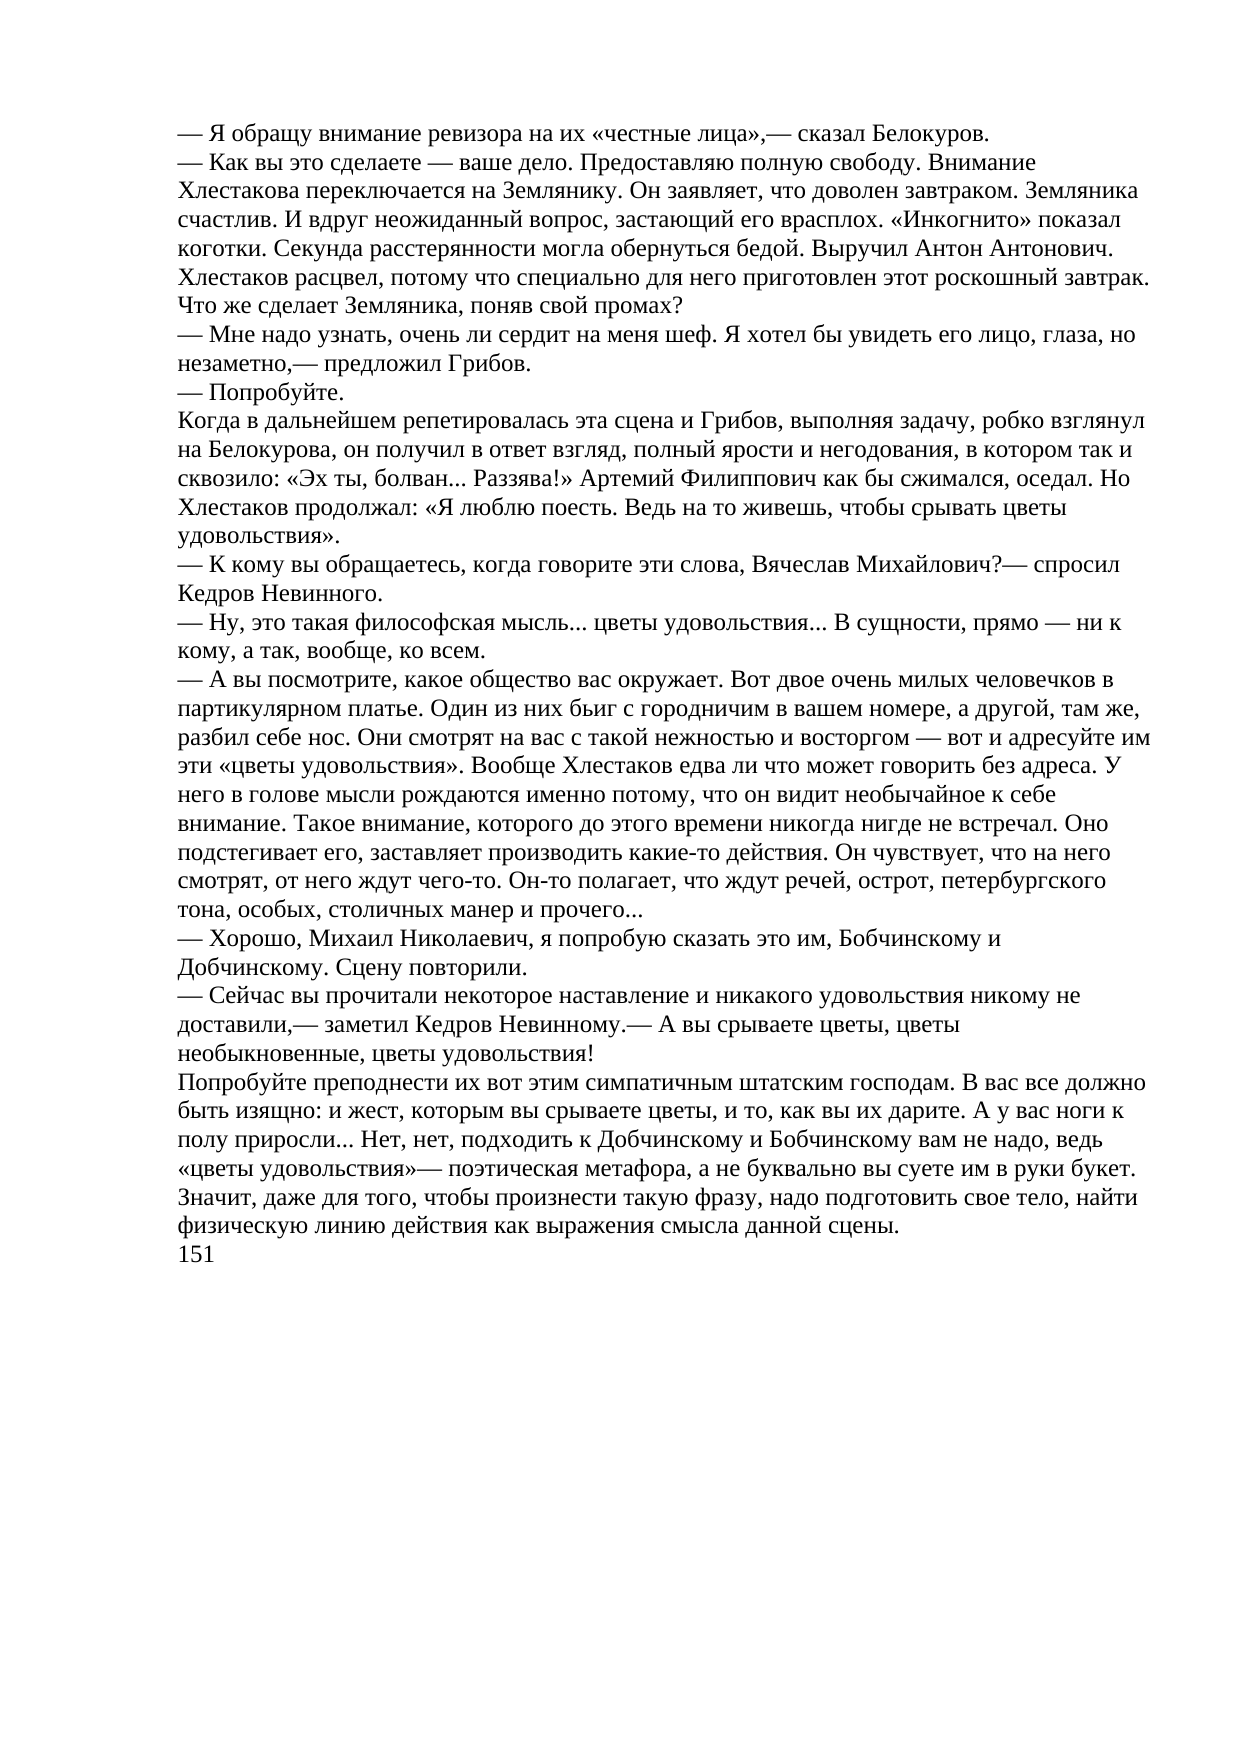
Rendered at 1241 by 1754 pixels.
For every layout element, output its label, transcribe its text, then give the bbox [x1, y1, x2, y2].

text — Мне надо узнать, очень ли сердит на меня шеф. Я хотел бы увидеть его лицо, глаза, но незаметно,— предложил Грибов. [177, 319, 1152, 377]
text — Сейчас вы прочитали некоторое наставление и никакого удовольствия никому не доставили,— заметил Кедров Невинному.— А вы срываете цветы, цветы необыкновенные, цветы удовольствия! [177, 981, 1152, 1067]
text — Хорошо, Михаил Николаевич, я попробую сказать это им, Бобчинскому и Добчинскому. Сцену повторили. [177, 923, 1152, 981]
text 151 [177, 1239, 1152, 1268]
text Попробуйте преподнести их вот этим симпатичным штатским господам. В вас все должно быть изящно: и жест, которым вы срываете цветы, и то, как вы их дарите. А у вас ноги к полу приросли... Нет, нет, подходить к Добчинскому и Бобчинскому вам не надо, ведь «цветы удовольствия»— поэтическая метафора, а не буквально вы суете им в руки букет. Значит, даже для того, чтобы произнести такую фразу, надо подготовить свое тело, найти физическую линию действия как выражения смысла данной сцены. [177, 1067, 1152, 1239]
text — Попробуйте. [177, 377, 1152, 406]
text — К кому вы обращаетесь, когда говорите эти слова, Вячеслав Михайлович?— спросил Кедров Невинного. [177, 549, 1152, 607]
text — Я обращу внимание ревизора на их «честные лица»,— сказал Белокуров. [177, 118, 1152, 147]
text — А вы посмотрите, какое общество вас окружает. Вот двое очень милых человечков в партикулярном платье. Один из них бьиг с городничим в вашем номере, а другой, там же, разбил себе нос. Они смотрят на вас с такой нежностью и восторгом — вот и адресуйте им эти «цветы удовольствия». Вообще Хлестаков едва ли что может говорить без адреса. У него в голове мысли рождаются именно потому, что он видит необычайное к себе внимание. Такое внимание, которого до этого времени никогда нигде не встречал. Оно подстегивает его, заставляет производить какие-то действия. Он чувствует, что на него смотрят, от него ждут чего-то. Он-то полагает, что ждут речей, острот, петербургского тона, особых, столичных манер и прочего... [177, 664, 1152, 923]
text Когда в дальнейшем репетировалась эта сцена и Грибов, выполняя задачу, робко взглянул на Белокурова, он получил в ответ взгляд, полный ярости и негодования, в котором так и сквозило: «Эх ты, болван... Раззява!» Артемий Филиппович как бы сжимался, оседал. Но Хлестаков продолжал: «Я люблю поесть. Ведь на то живешь, чтобы срывать цветы удовольствия». [177, 406, 1152, 549]
text — Ну, это такая философская мысль... цветы удовольствия... В сущности, прямо — ни к кому, а так, вообще, ко всем. [177, 607, 1152, 664]
text — Как вы это сделаете — ваше дело. Предоставляю полную свободу. Внимание Хлестакова переключается на Землянику. Он заявляет, что доволен завтраком. Земляника счастлив. И вдруг неожиданный вопрос, застающий его врасплох. «Инкогнито» показал коготки. Секунда расстерянности могла обернуться бедой. Выручил Антон Антонович. Хлестаков расцвел, потому что специально для него приготовлен этот роскошный завтрак. Что же сделает Земляника, поняв свой промах? [177, 147, 1152, 319]
